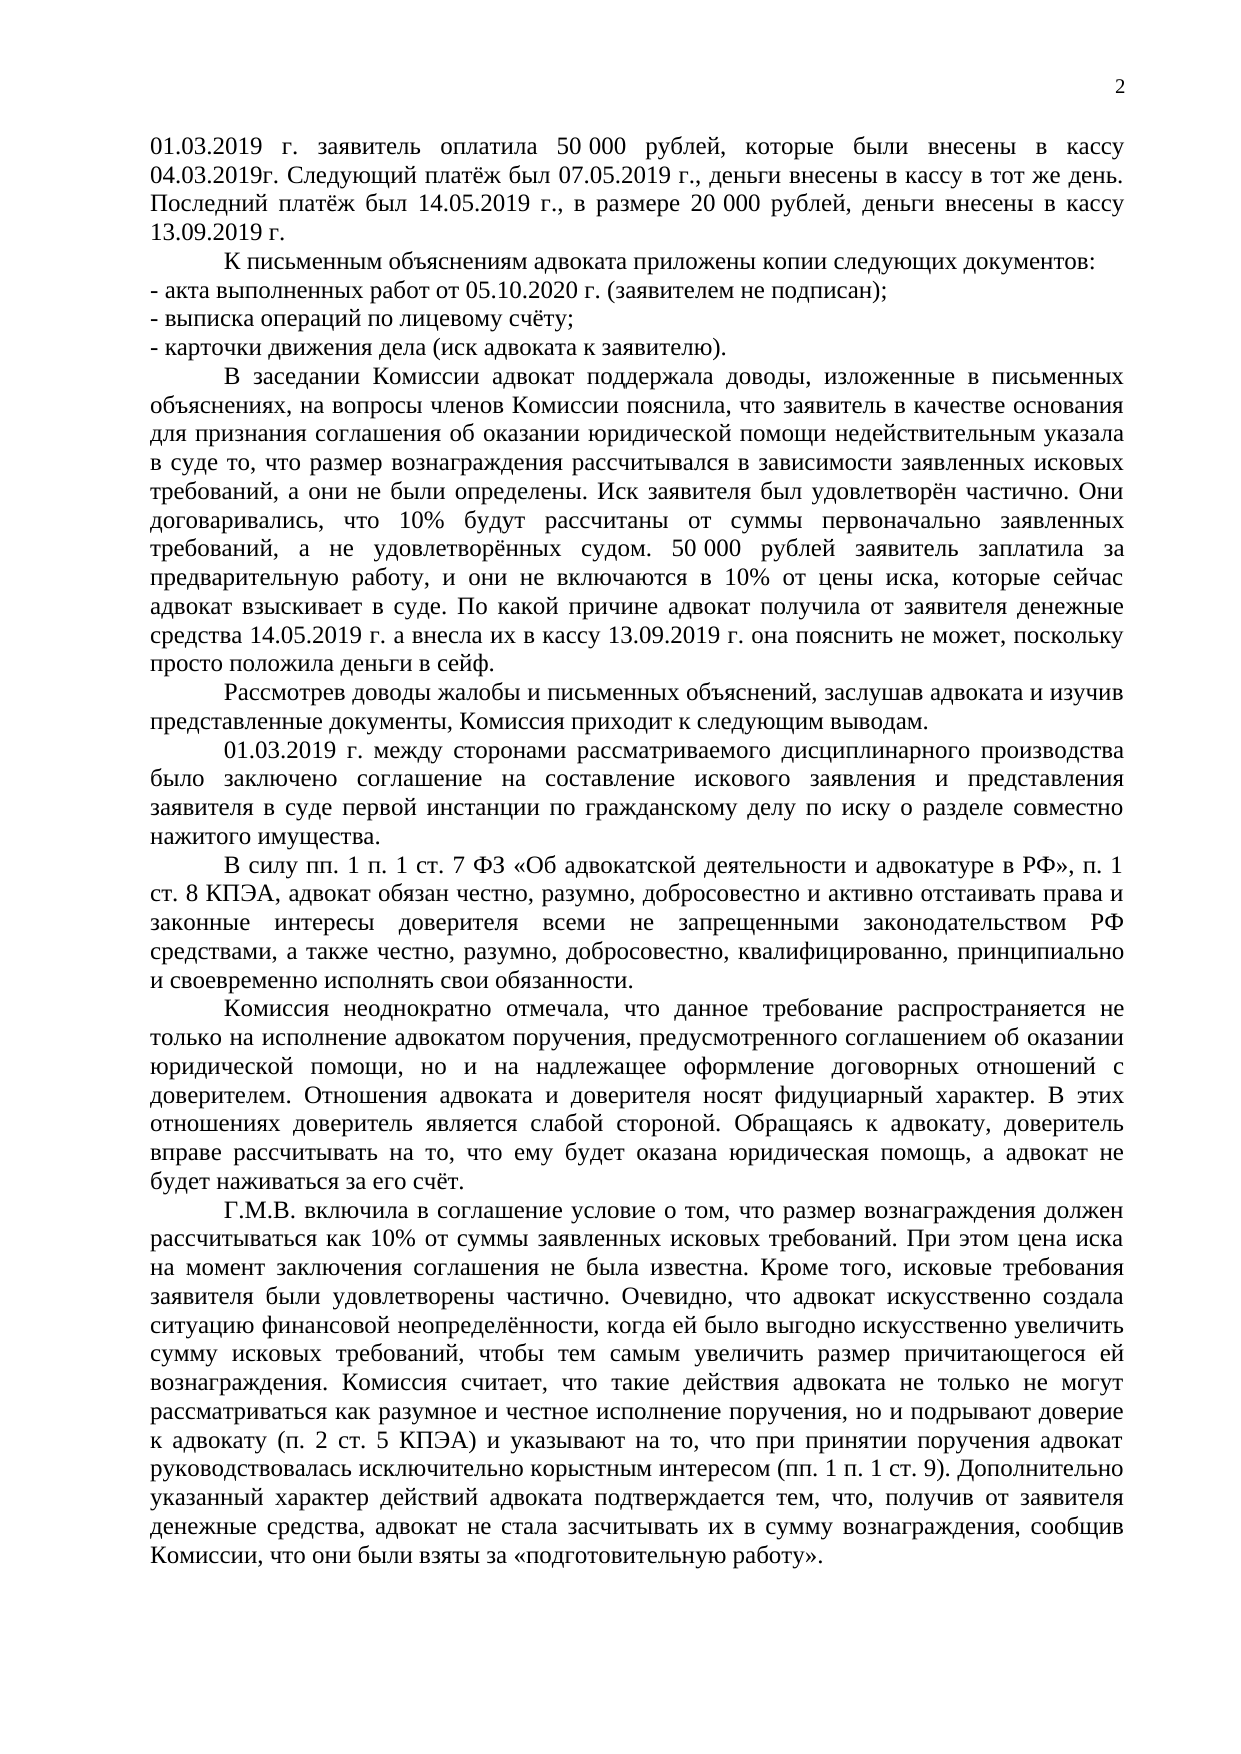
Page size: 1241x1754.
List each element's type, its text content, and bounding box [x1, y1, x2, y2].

text Рассмотрев доводы жалобы и письменных объяснений, заслушав адвоката и изучив представленные документы, Комиссия приходит к следующим выводам. [150, 677, 1125, 735]
text В заседании Комиссии адвокат поддержала доводы, изложенные в письменных объяснениях, на вопросы членов Комиссии пояснила, что заявитель в качестве основания для признания соглашения об оказании юридической помощи недействительным указала в суде то, что размер вознаграждения рассчитывался в зависимости заявленных исковых требований, а они не были определены. Иск заявителя был удовлетворён частично. Они договаривались, что 10% будут рассчитаны от суммы первоначально заявленных требований, а не удовлетворённых судом. 50 000 рублей заявитель заплатила за предварительную работу, и они не включаются в 10% от цены иска, которые сейчас адвокат взыскивает в суде. По какой причине адвокат получила от заявителя денежные средства 14.05.2019 г. а внесла их в кассу 13.09.2019 г. она пояснить не может, поскольку просто положила деньги в сейф. [150, 361, 1125, 677]
text - карточки движения дела (иск адвоката к заявителю). [150, 332, 1125, 361]
text 01.03.2019 г. между сторонами рассматриваемого дисциплинарного производства было заключено соглашение на составление искового заявления и представления заявителя в суде первой инстанции по гражданскому делу по иску о разделе совместно нажитого имущества. [150, 735, 1125, 850]
text - выписка операций по лицевому счёту; [150, 303, 1125, 332]
text Комиссия неоднократно отмечала, что данное требование распространяется не только на исполнение адвокатом поручения, предусмотренного соглашением об оказании юридической помощи, но и на надлежащее оформление договорных отношений с доверителем. Отношения адвоката и доверителя носят фидуциарный характер. В этих отношениях доверитель является слабой стороной. Обращаясь к адвокату, доверитель вправе рассчитывать на то, что ему будет оказана юридическая помощь, а адвокат не будет наживаться за его счёт. [150, 993, 1125, 1195]
text К письменным объяснениям адвоката приложены копии следующих документов: [150, 246, 1125, 275]
text - акта выполненных работ от 05.10.2020 г. (заявителем не подписан); [150, 275, 1125, 303]
text Г.М.В. включила в соглашение условие о том, что размер вознаграждения должен рассчитываться как 10% от суммы заявленных исковых требований. При этом цена иска на момент заключения соглашения не была известна. Кроме того, исковые требования заявителя были удовлетворены частично. Очевидно, что адвокат искусственно создала ситуацию финансовой неопределённости, когда ей было выгодно искусственно увеличить сумму исковых требований, чтобы тем самым увеличить размер причитающегося ей вознаграждения. Комиссия считает, что такие действия адвоката не только не могут рассматриваться как разумное и честное исполнение поручения, но и подрывают доверие к адвокату (п. 2 ст. 5 КПЭА) и указывают на то, что при принятии поручения адвокат руководствовалась исключительно корыстным интересом (пп. 1 п. 1 ст. 9). Дополнительно указанный характер действий адвоката подтверждается тем, что, получив от заявителя денежные средства, адвокат не стала засчитывать их в сумму вознаграждения, сообщив Комиссии, что они были взяты за «подготовительную работу». [150, 1195, 1125, 1568]
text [150, 131, 1125, 246]
text В силу пп. 1 п. 1 ст. 7 ФЗ «Об адвокатской деятельности и адвокатуре в РФ», п. 1 ст. 8 КПЭА, адвокат обязан честно, разумно, добросовестно и активно отстаивать права и законные интересы доверителя всеми не запрещенными законодательством РФ средствами, а также честно, разумно, добросовестно, квалифицированно, принципиально и своевременно исполнять свои обязанности. [150, 850, 1125, 993]
